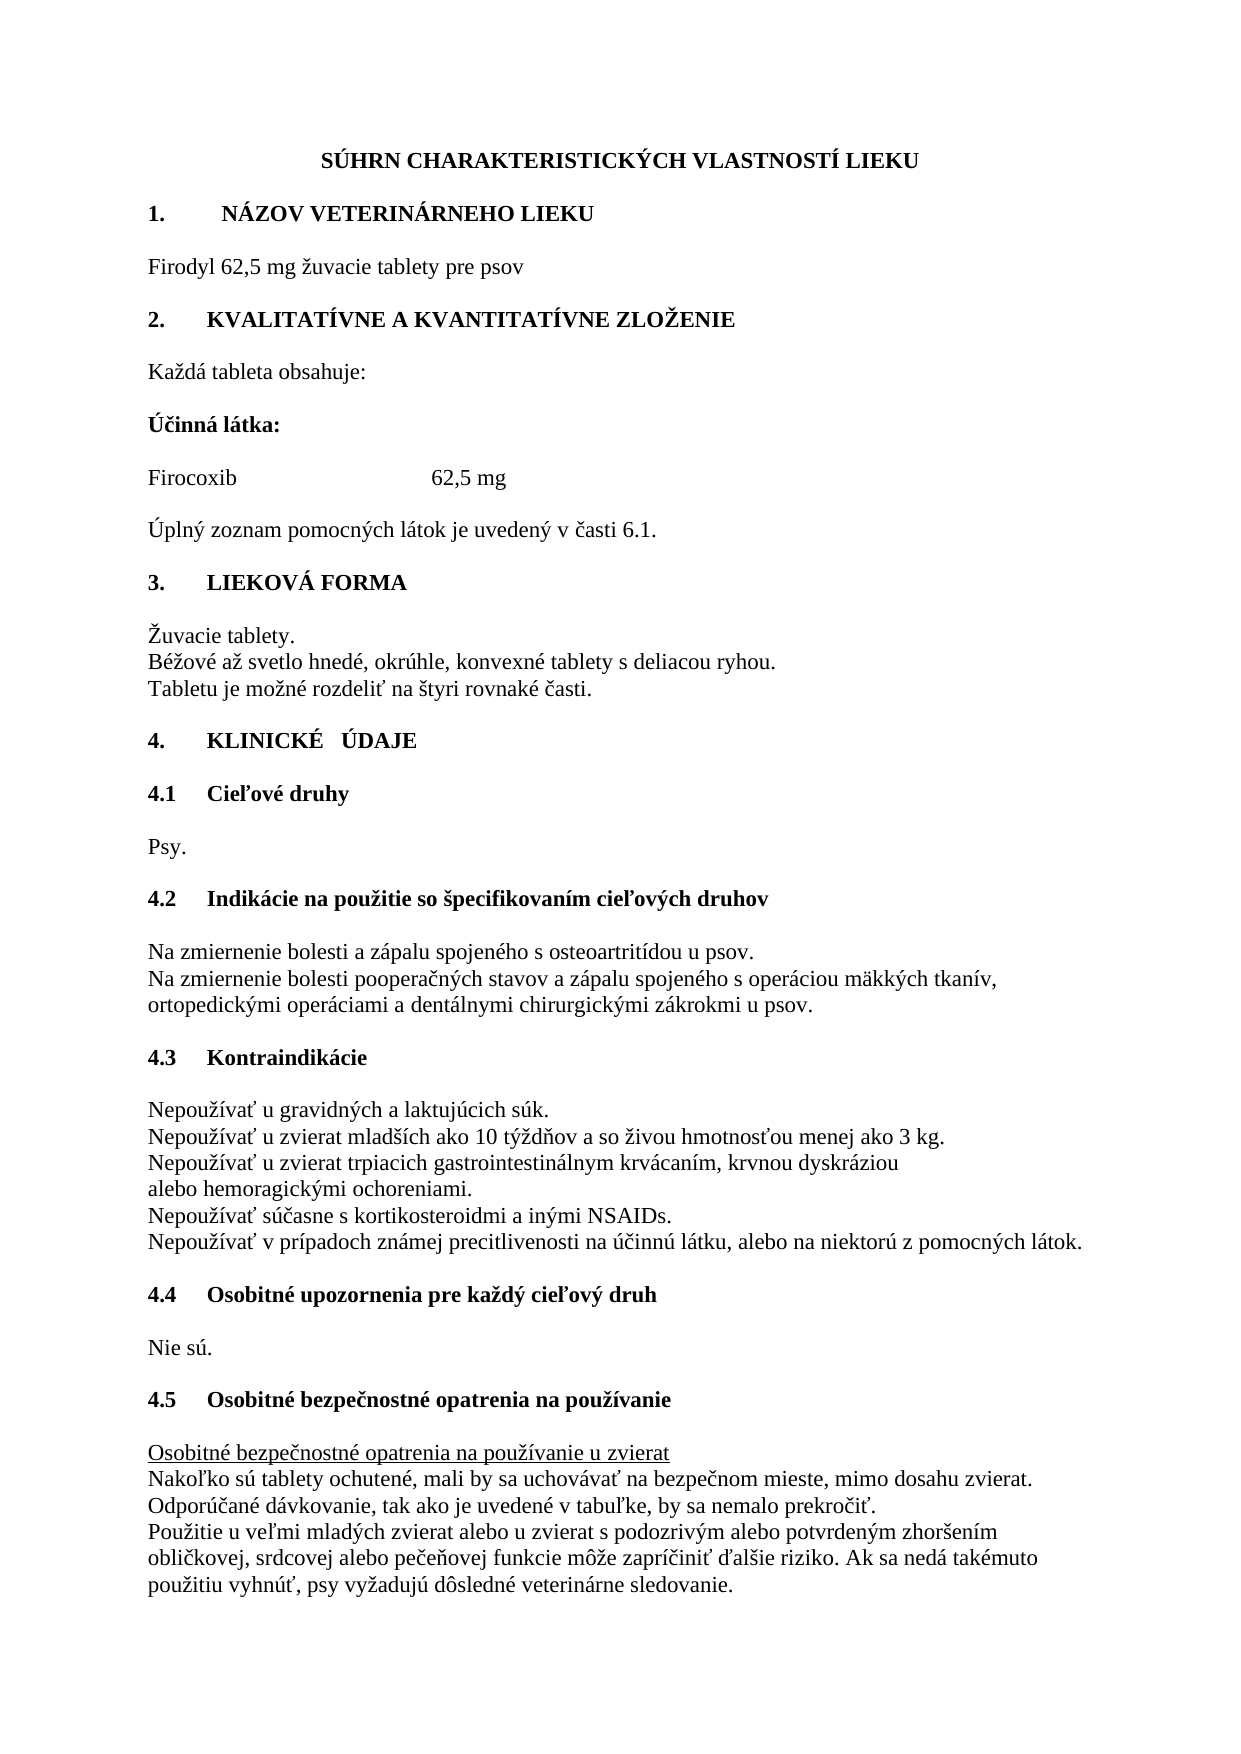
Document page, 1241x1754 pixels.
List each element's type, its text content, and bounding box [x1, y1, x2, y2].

text Nepoužívať u gravidných a laktujúcich súk. [148, 1096, 1093, 1123]
text Psy. [148, 833, 1093, 859]
text Na zmiernenie bolesti a zápalu spojeného s osteoartritídou u psov. [148, 938, 1093, 964]
text Nakoľko sú tablety ochutené, mali by sa uchovávať na bezpečnom mieste, mimo dosahu zvierat. [148, 1465, 1093, 1492]
text SÚHRN CHARAKTERISTICKÝCH VLASTNOSTÍ LIEKU [148, 148, 1093, 174]
text 4.5 Osobitné bezpečnostné opatrenia na používanie [148, 1386, 1093, 1413]
text Nepoužívať u zvierat trpiacich gastrointestinálnym krvácaním, krvnou dyskráziou [148, 1149, 1093, 1175]
text Na zmiernenie bolesti pooperačných stavov a zápalu spojeného s operáciou mäkkých tkanív, ortopedickými operáciami a dentálnymi chirurgickými zákrokmi u psov. [148, 964, 1093, 1017]
text 4.4 Osobitné upozornenia pre každý cieľový druh [148, 1281, 1093, 1307]
text Nepoužívať súčasne s kortikosteroidmi a inými NSAIDs. [148, 1202, 1093, 1228]
text Nepoužívať v prípadoch známej precitlivenosti na účinnú látku, alebo na niektorú z pomocných látok. [148, 1228, 1093, 1254]
text použitiu vyhnúť, psy vyžadujú dôsledné veterinárne sledovanie. [148, 1571, 1093, 1597]
text Firocoxib 62,5 mg [148, 464, 1093, 490]
text Tabletu je možné rozdeliť na štyri rovnaké časti. [148, 675, 1093, 701]
text Účinná látka: [148, 411, 1093, 437]
text Nie sú. [148, 1333, 1093, 1360]
text Firodyl 62,5 mg žuvacie tablety pre psov [148, 253, 1093, 279]
text Béžové až svetlo hnedé, okrúhle, konvexné tablety s deliacou ryhou. [148, 648, 1093, 675]
text 1. NÁZOV VETERINÁRNEHO LIEKU [148, 200, 1093, 227]
text 2. KVALITATÍVNE A KVANTITATÍVNE ZLOŽENIE [148, 306, 1093, 332]
text Žuvacie tablety. [148, 622, 1093, 648]
text 4.3 Kontraindikácie [148, 1044, 1093, 1070]
text 4.1 Cieľové druhy [148, 780, 1093, 806]
text Každá tableta obsahuje: [148, 358, 1093, 385]
text 4. KLINICKÉ ÚDAJE [148, 727, 1093, 754]
text Použitie u veľmi mladých zvierat alebo u zvierat s podozrivým alebo potvrdeným zhoršením [148, 1518, 1093, 1544]
text Nepoužívať u zvierat mladších ako 10 týždňov a so živou hmotnosťou menej ako 3 kg. [148, 1123, 1093, 1149]
text Úplný zoznam pomocných látok je uvedený v časti 6.1. [148, 517, 1093, 543]
text 4.2 Indikácie na použitie so špecifikovaním cieľových druhov [148, 886, 1093, 912]
text obličkovej, srdcovej alebo pečeňovej funkcie môže zapríčiniť ďalšie riziko. Ak sa nedá takémuto [148, 1544, 1093, 1571]
text alebo hemoragickými ochoreniami. [148, 1175, 1093, 1202]
text 3. LIEKOVÁ FORMA [148, 569, 1093, 596]
text Odporúčané dávkovanie, tak ako je uvedené v tabuľke, by sa nemalo prekročiť. [148, 1492, 1093, 1518]
text Osobitné bezpečnostné opatrenia na používanie u zvierat [148, 1439, 1093, 1465]
